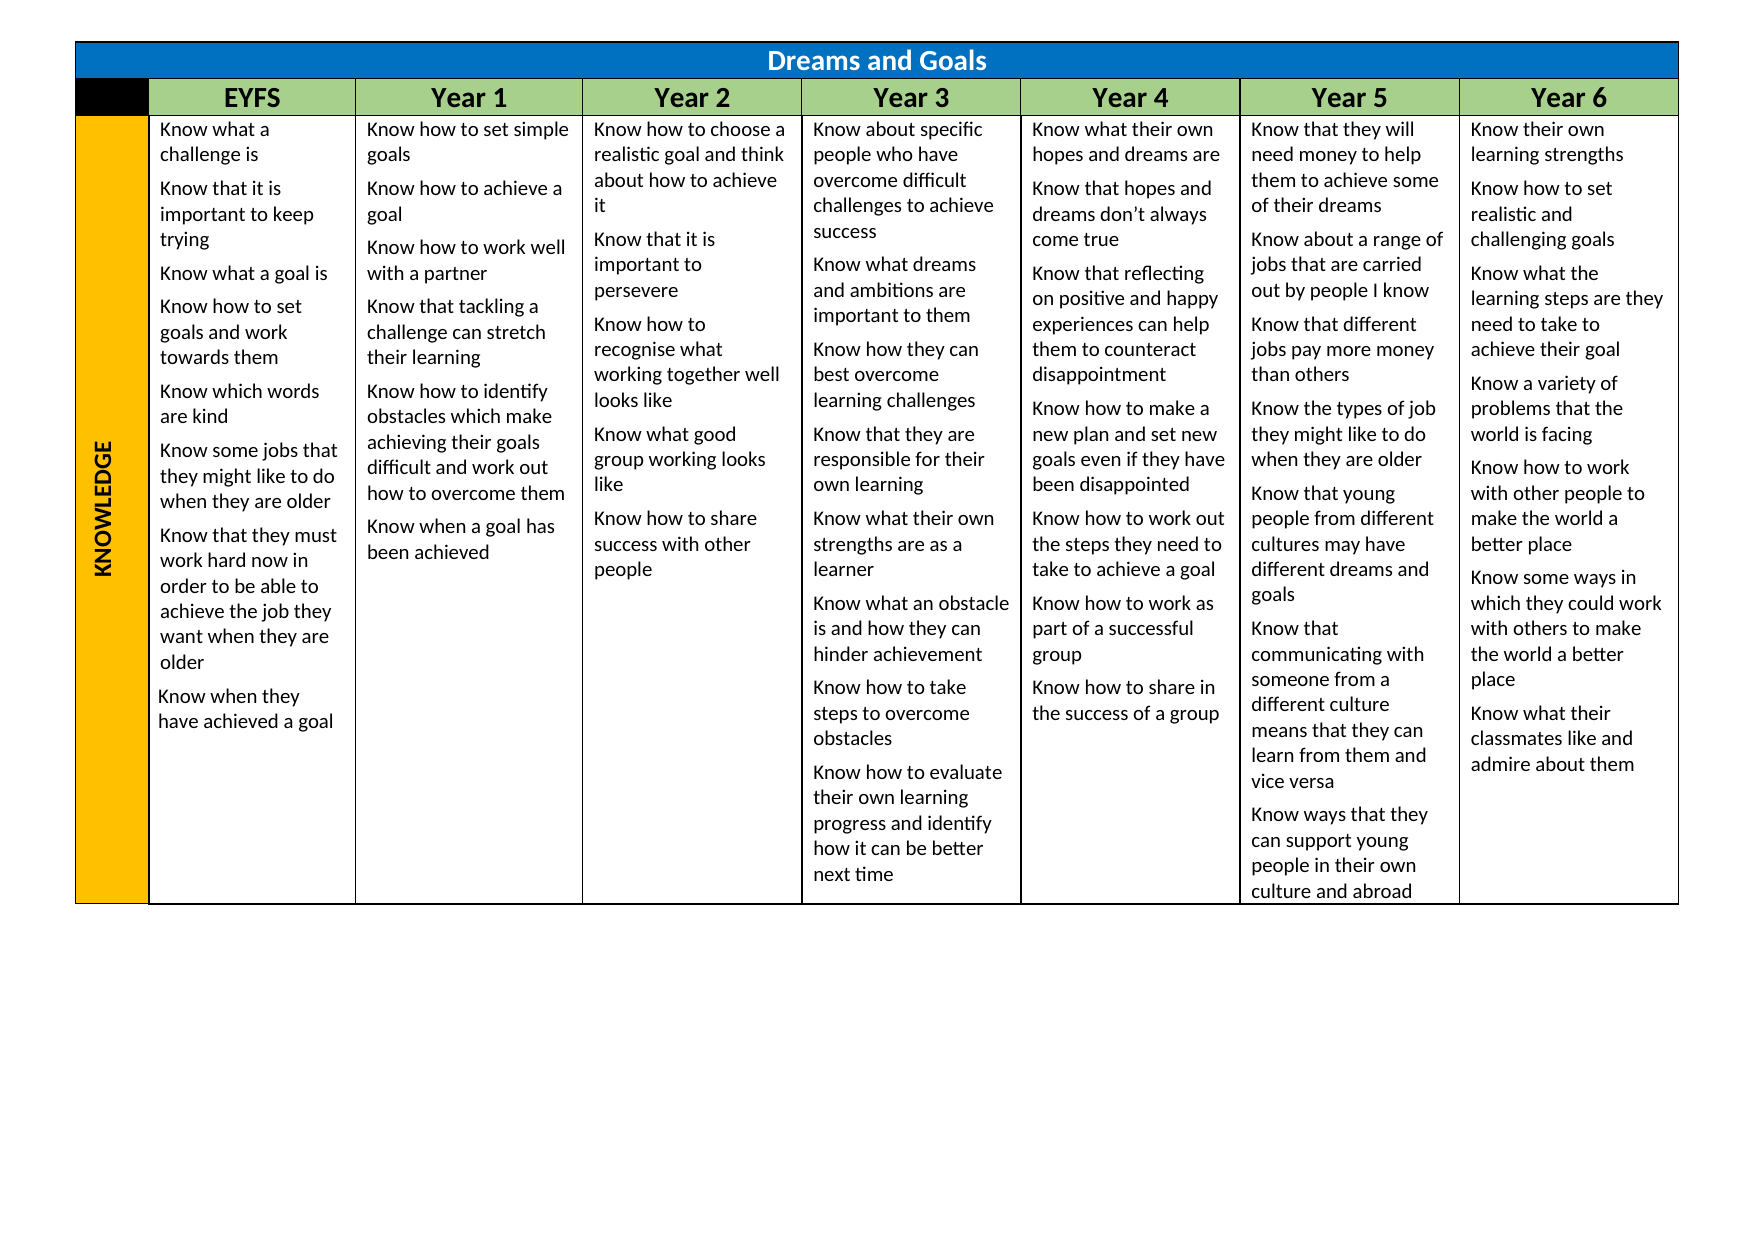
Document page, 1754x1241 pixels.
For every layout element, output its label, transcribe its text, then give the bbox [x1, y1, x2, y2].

table_cell Know their own learning strengths Know how to set realistic and challenging goals Know what the learning steps are they need to take to achieve their goal Know a variety of problems that the world is facing Know how to work with other people to make the world a better place Know some ways in which they could work with others to make the world a better place Know what their classmates like and admire about them [1460, 116, 1678, 903]
table_cell Know that they will need money to help them to achieve some of their dreams Know about a range of jobs that are carried out by people I know Know that different jobs pay more money than others Know the types of job they might like to do when they are older Know that young people from different cultures may have different dreams and goals Know that communicating with someone from a different culture means that they can learn from them and vice versa Know ways that they can support young people in their own culture and abroad [1241, 116, 1459, 903]
table_cell Know how to set simple goals Know how to achieve a goal Know how to work well with a partner Know that tackling a challenge can stretch their learning Know how to identify obstacles which make achieving their goals difficult and work out how to overcome them Know when a goal has been achieved [356, 116, 582, 903]
table_cell EYFS [149, 79, 355, 115]
table_cell Year 6 [1460, 79, 1678, 115]
table_cell Year 2 [583, 79, 801, 115]
table_cell Year 4 [1021, 79, 1239, 115]
table_cell [76, 79, 148, 115]
table_cell Know what a challenge is Know that it is important to keep trying Know what a goal is Know how to set goals and work towards them Know which words are kind Know some jobs that they might like to do when they are older Know that they must work hard now in order to be able to achieve the job they want when they are older Know when they have achieved a goal [150, 116, 355, 903]
table_cell Know what their own hopes and dreams are Know that hopes and dreams don’t always come true Know that reflecting on positive and happy experiences can help them to counteract disappointment Know how to make a new plan and set new goals even if they have been disappointed Know how to work out the steps they need to take to achieve a goal Know how to work as part of a successful group Know how to share in the success of a group [1022, 116, 1239, 903]
table_cell Year 3 [802, 79, 1020, 115]
table_cell Year 5 [1241, 79, 1459, 115]
table_cell Year 1 [356, 79, 582, 115]
table_cell Know how to choose a realistic goal and think about how to achieve it Know that it is important to persevere Know how to recognise what working together well looks like Know what good group working looks like Know how to share success with other people [583, 116, 801, 903]
table_header Dreams and Goals [76, 43, 1678, 78]
table_cell Know about specific people who have overcome difficult challenges to achieve success Know what dreams and ambitions are important to them Know how they can best overcome learning challenges Know that they are responsible for their own learning Know what their own strengths are as a learner Know what an obstacle is and how they can hinder achievement Know how to take steps to overcome obstacles Know how to evaluate their own learning progress and identify how it can be better next time [803, 116, 1020, 903]
table_cell KNOWLEDGE [76, 116, 148, 903]
